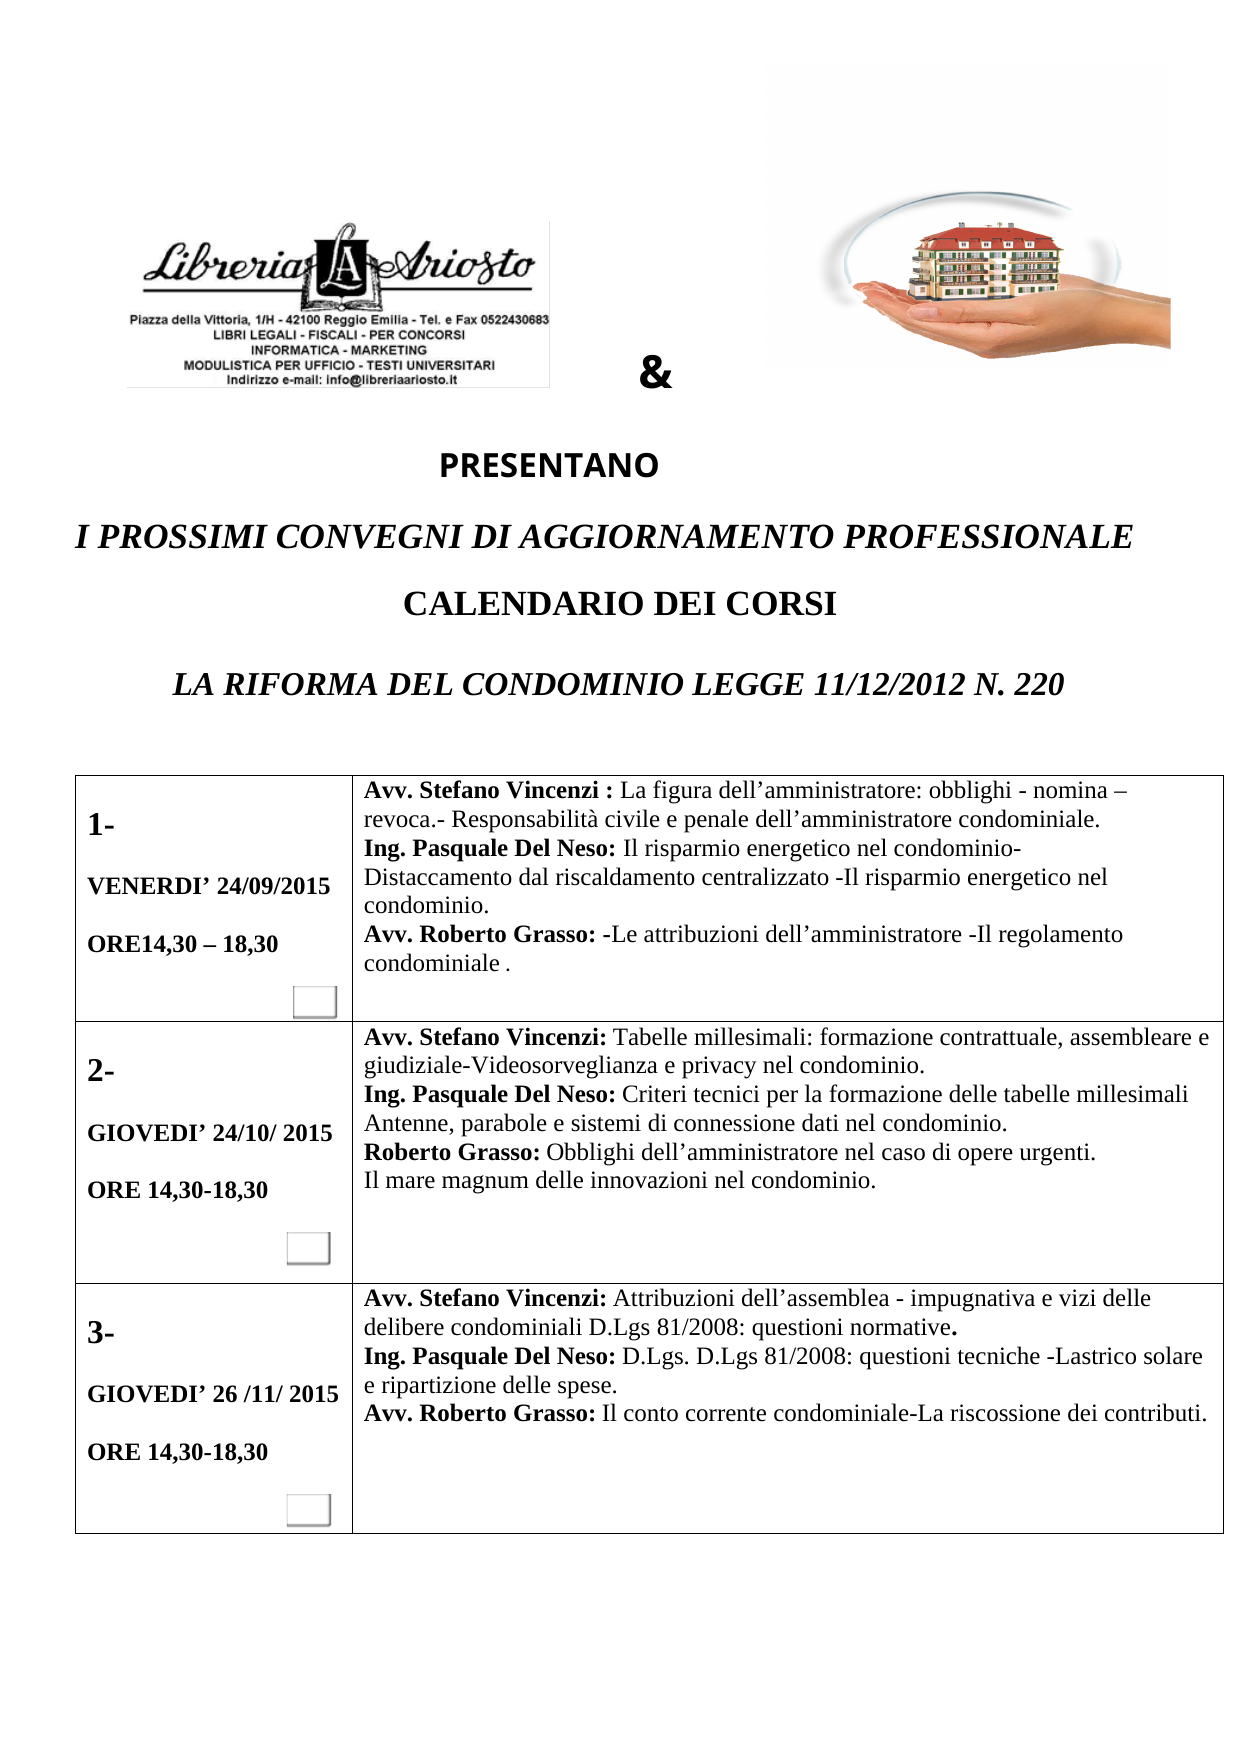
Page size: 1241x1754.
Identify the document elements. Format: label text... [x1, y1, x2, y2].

text PRESENTANO [75, 442, 747, 487]
table_cell 2- GIOVEDI’ 24/10/ 2015 ORE 14,30-18,30 [76, 1022, 352, 1282]
picture [286, 1494, 333, 1529]
table_cell 3- GIOVEDI’ 26 /11/ 2015 ORE 14,30-18,30 [76, 1284, 352, 1532]
picture [126, 221, 551, 389]
table_header 1- VENERDI’ 24/09/2015 ORE14,30 – 18,30 [76, 776, 352, 1021]
text LA RIFORMA DEL CONDOMINIO LEGGE 11/12/2012 N. 220 [75, 664, 1165, 703]
table_header Avv. Stefano Vincenzi : La figura dell’amministratore: obblighi - nomina – revoca.- Responsabilità civile e penale dell’amministratore condominiale. Ing. Pasquale Del Neso: Il risparmio energetico nel condominio- Distaccamento dal riscaldamento centralizzato -Il risparmio energetico nel condominio. Avv. Roberto Grasso: -Le attribuzioni dell’amministratore -Il regolamento condominiale . [353, 776, 1223, 1021]
table_cell Avv. Stefano Vincenzi: Attribuzioni dell’assemblea - impugnativa e vizi delle delibere condominiali D.Lgs 81/2008: questioni normative. Ing. Pasquale Del Neso: D.Lgs. D.Lgs 81/2008: questioni tecniche -Lastrico solare e ripartizione delle spese. Avv. Roberto Grasso: Il conto corrente condominiale-La riscossione dei contributi. [353, 1284, 1223, 1532]
text I PROSSIMI CONVEGNI DI AGGIORNAMENTO PROFESSIONALE [75, 516, 1165, 556]
table_cell Avv. Stefano Vincenzi: Tabelle millesimali: formazione contrattuale, assembleare e giudiziale-Videosorveglianza e privacy nel condominio. Ing. Pasquale Del Neso: Criteri tecnici per la formazione delle tabelle millesimali Antenne, parabole e sistemi di connessione dati nel condominio. Roberto Grasso: Obblighi dell’amministratore nel caso di opere urgenti. Il mare magnum delle innovazioni nel condominio. [353, 1022, 1223, 1282]
picture [293, 986, 339, 1021]
picture [286, 1232, 332, 1267]
text CALENDARIO DEI CORSI [75, 583, 1165, 623]
